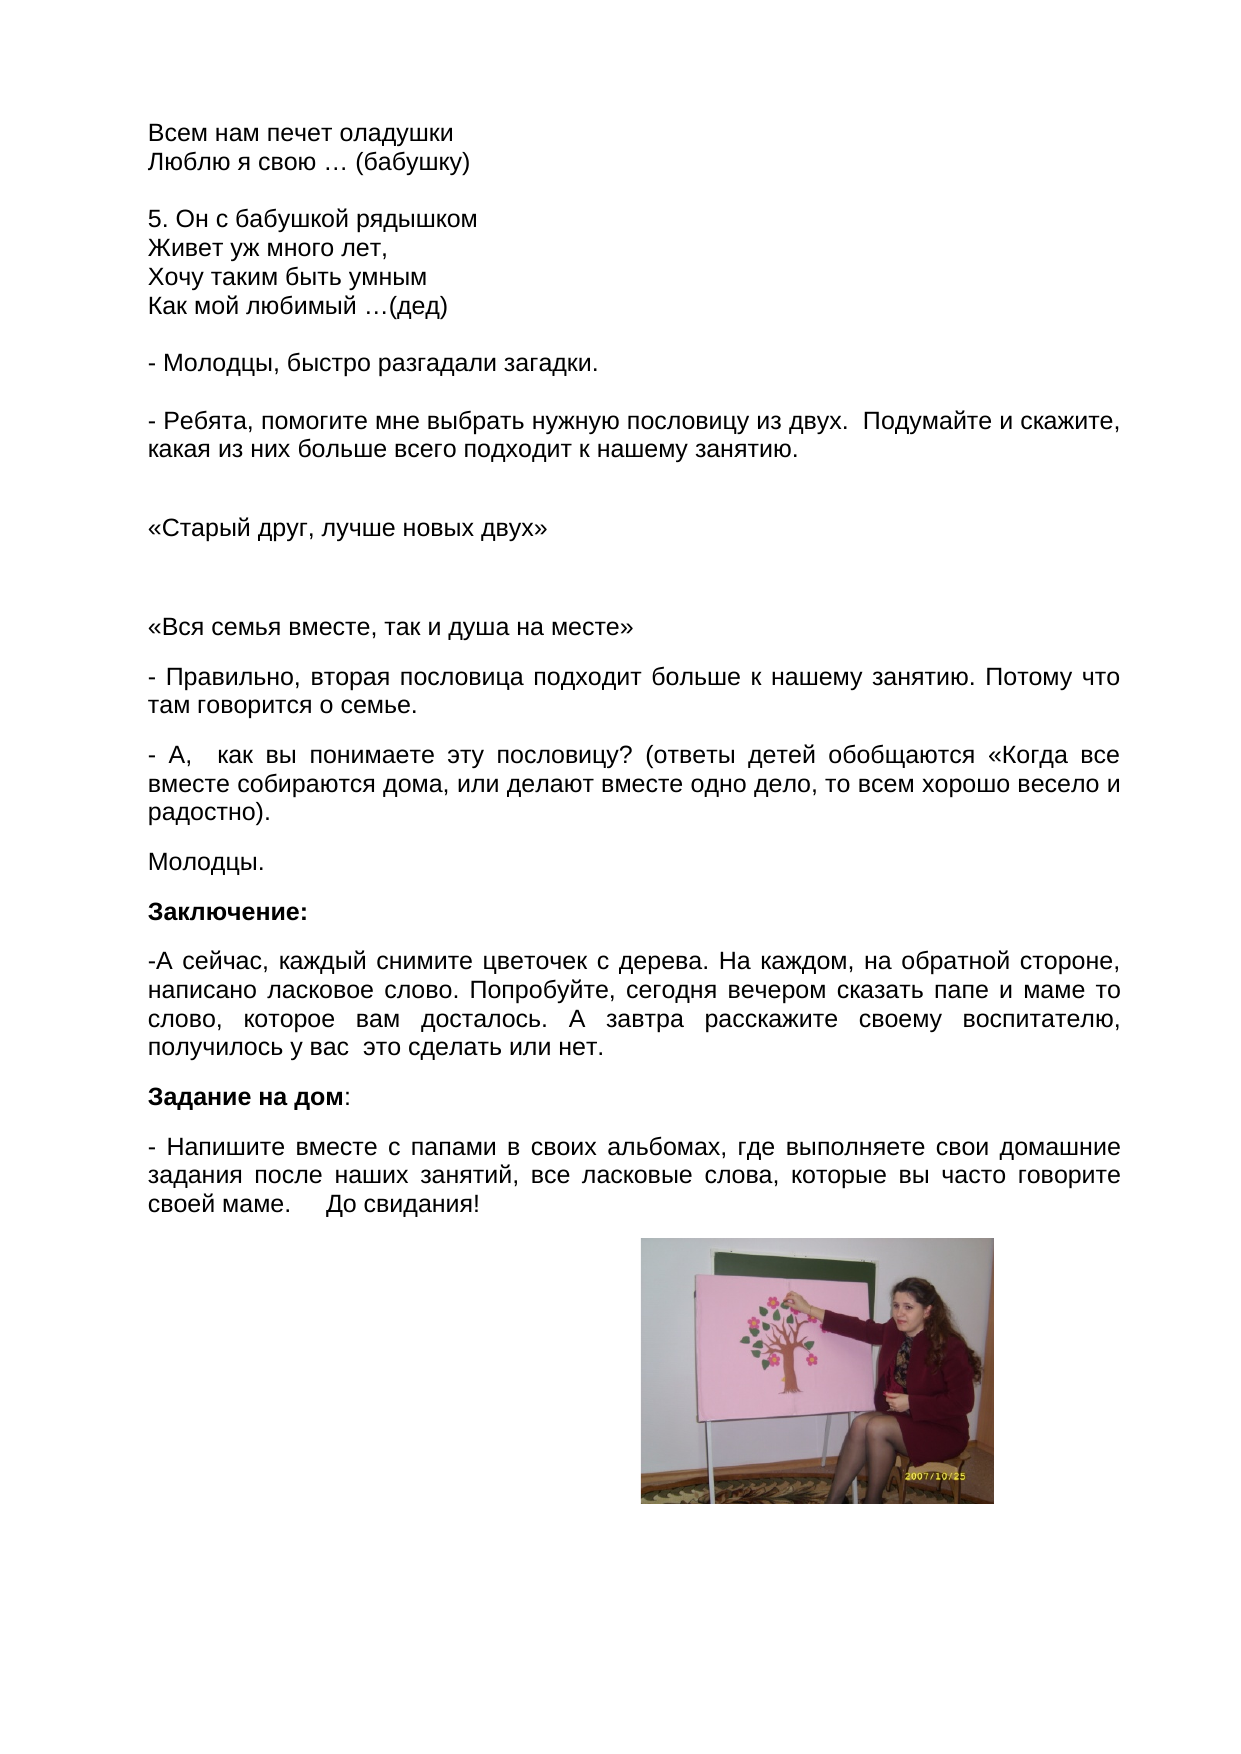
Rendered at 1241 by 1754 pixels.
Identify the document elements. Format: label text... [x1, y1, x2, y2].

text «Старый друг, лучше новых двух» [148, 513, 1122, 541]
text Задание на дом: [148, 1082, 1122, 1111]
text «Вся семья вместе, так и душа на месте» [148, 612, 1122, 641]
text Молодцы. [148, 847, 1122, 876]
text - Напишите вместе с папами в своих альбомах, где выполняете свои домашние задания после наших занятий, все ласковые слова, которые вы часто говорите своей маме. До свидания! [148, 1131, 1122, 1218]
text -А сейчас, каждый снимите цветочек с дерева. На каждом, на обратной стороне, написано ласковое слово. Попробуйте, сегодня вечером сказать папе и маме то слово, которое вам досталось. А завтра расскажите своему воспитателю, получилось у вас это сделать или нет. [148, 946, 1122, 1061]
text Люблю я свою … (бабушку) [148, 147, 1122, 176]
text - Молодцы, быстро разгадали загадки. [148, 348, 1122, 377]
text Заключение: [148, 896, 1122, 925]
text Живет уж много лет, [148, 233, 1122, 262]
text - А, как вы понимаете эту пословицу? (ответы детей обобщаются «Когда все вместе собираются дома, или делают вместе одно дело, то всем хорошо весело и радостно). [148, 740, 1122, 826]
text Как мой любимый …(дед) [148, 291, 1122, 319]
text 5. Он с бабушкой рядышком [148, 204, 1122, 233]
text - Правильно, вторая пословица подходит больше к нашему занятию. Потому что там говорится о семье. [148, 661, 1122, 719]
text Хочу таким быть умным [148, 262, 1122, 291]
text Всем нам печет оладушки [148, 118, 1122, 147]
text - Ребята, помогите мне выбрать нужную пословицу из двух. Подумайте и скажите, какая из них больше всего подходит к нашему занятию. [148, 406, 1122, 463]
picture [640, 1238, 994, 1504]
